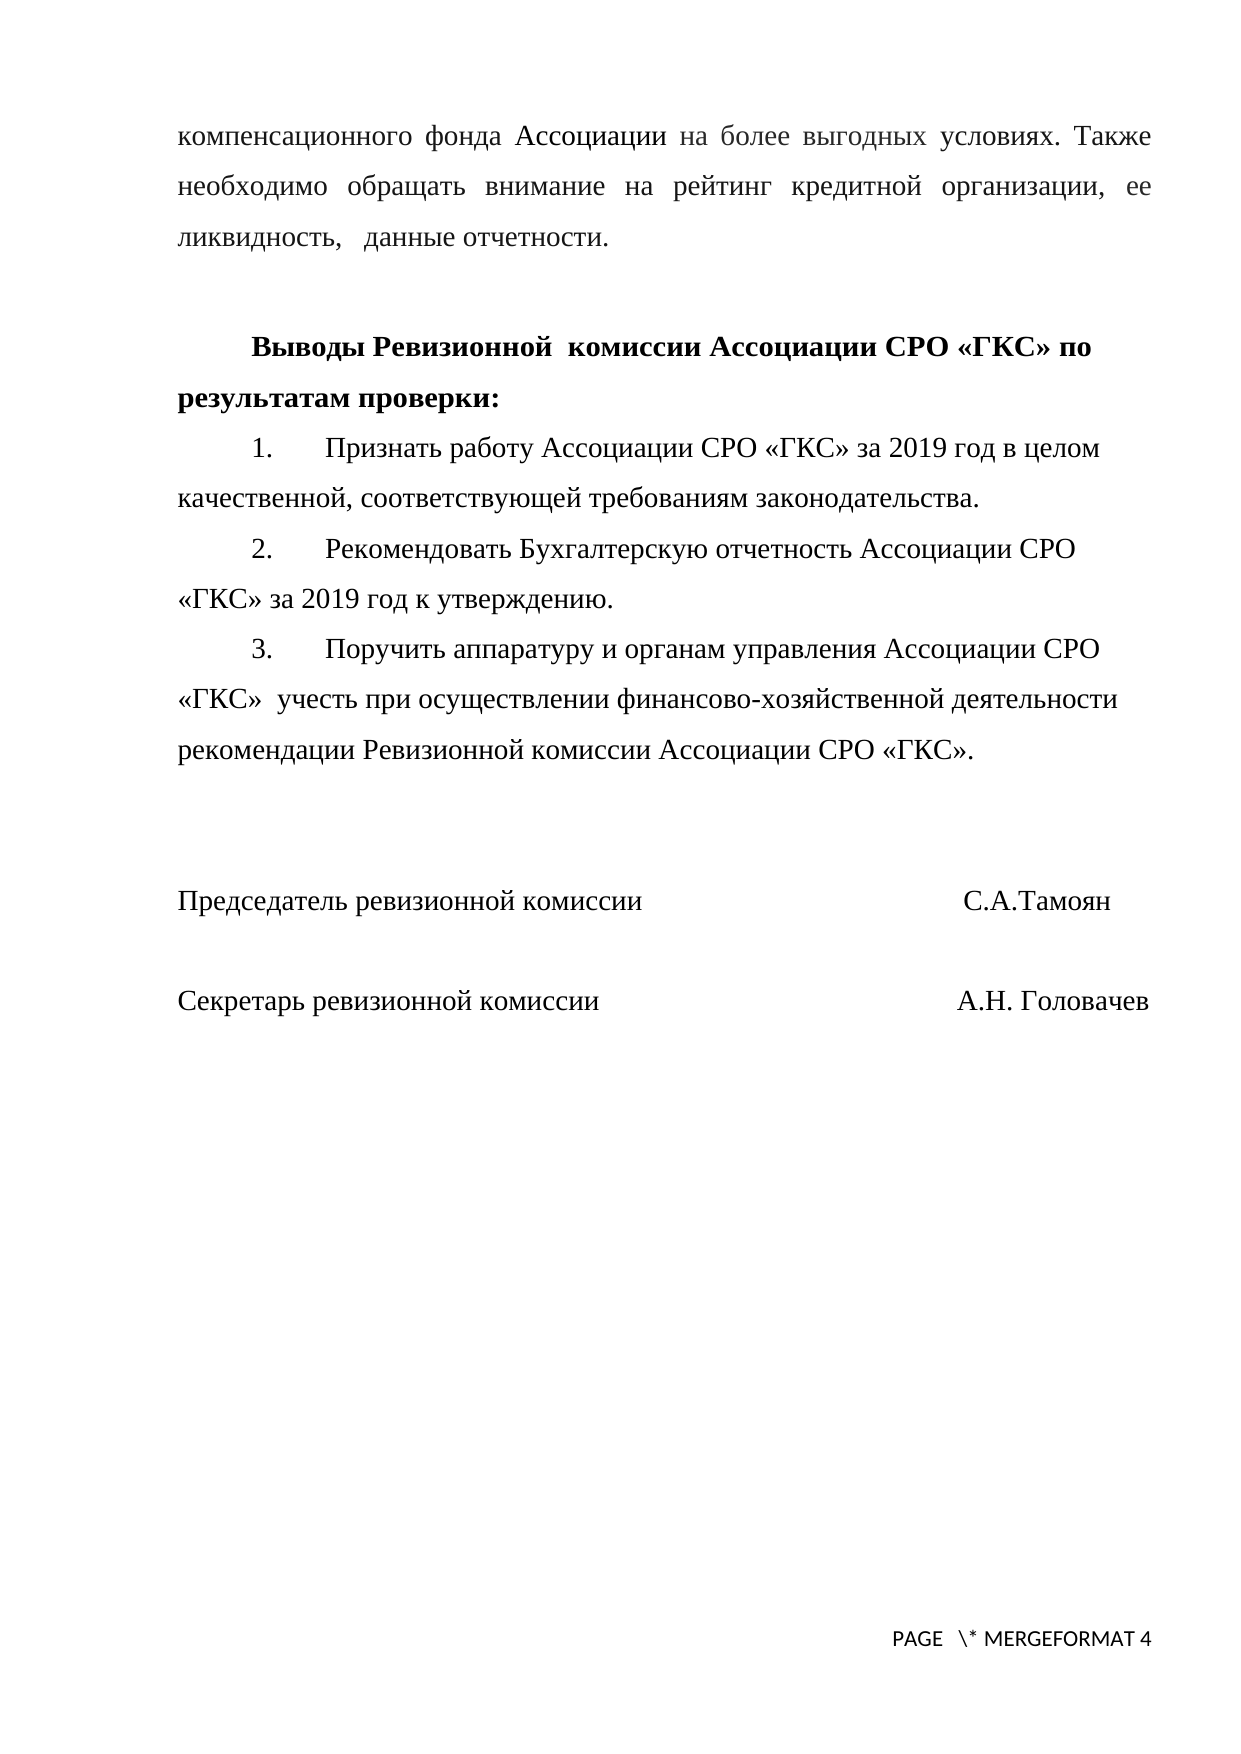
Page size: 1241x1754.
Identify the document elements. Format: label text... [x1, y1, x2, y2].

text Секретарь ревизионной комиссии А.Н. Головачев [177, 983, 1152, 1017]
list Признать работу Ассоциации СРО «ГКС» за 2019 год в целом качественной, соответствующей требованиям законодательства. [177, 430, 1152, 514]
list Поручить аппаратуру и органам управления Ассоциации СРО «ГКС» учесть при осуществлении финансово-хозяйственной деятельности рекомендации Ревизионной комиссии Ассоциации СРО «ГКС». [177, 631, 1152, 766]
list Рекомендовать Бухгалтерскую отчетность Ассоциации СРО «ГКС» за 2019 год к утверждению. [177, 531, 1152, 614]
text Выводы Ревизионной комиссии Ассоциации СРО «ГКС» по результатам проверки: [177, 329, 1152, 413]
text Председатель ревизионной комиссии С.А.Тамоян [177, 883, 1152, 916]
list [177, 118, 1152, 252]
